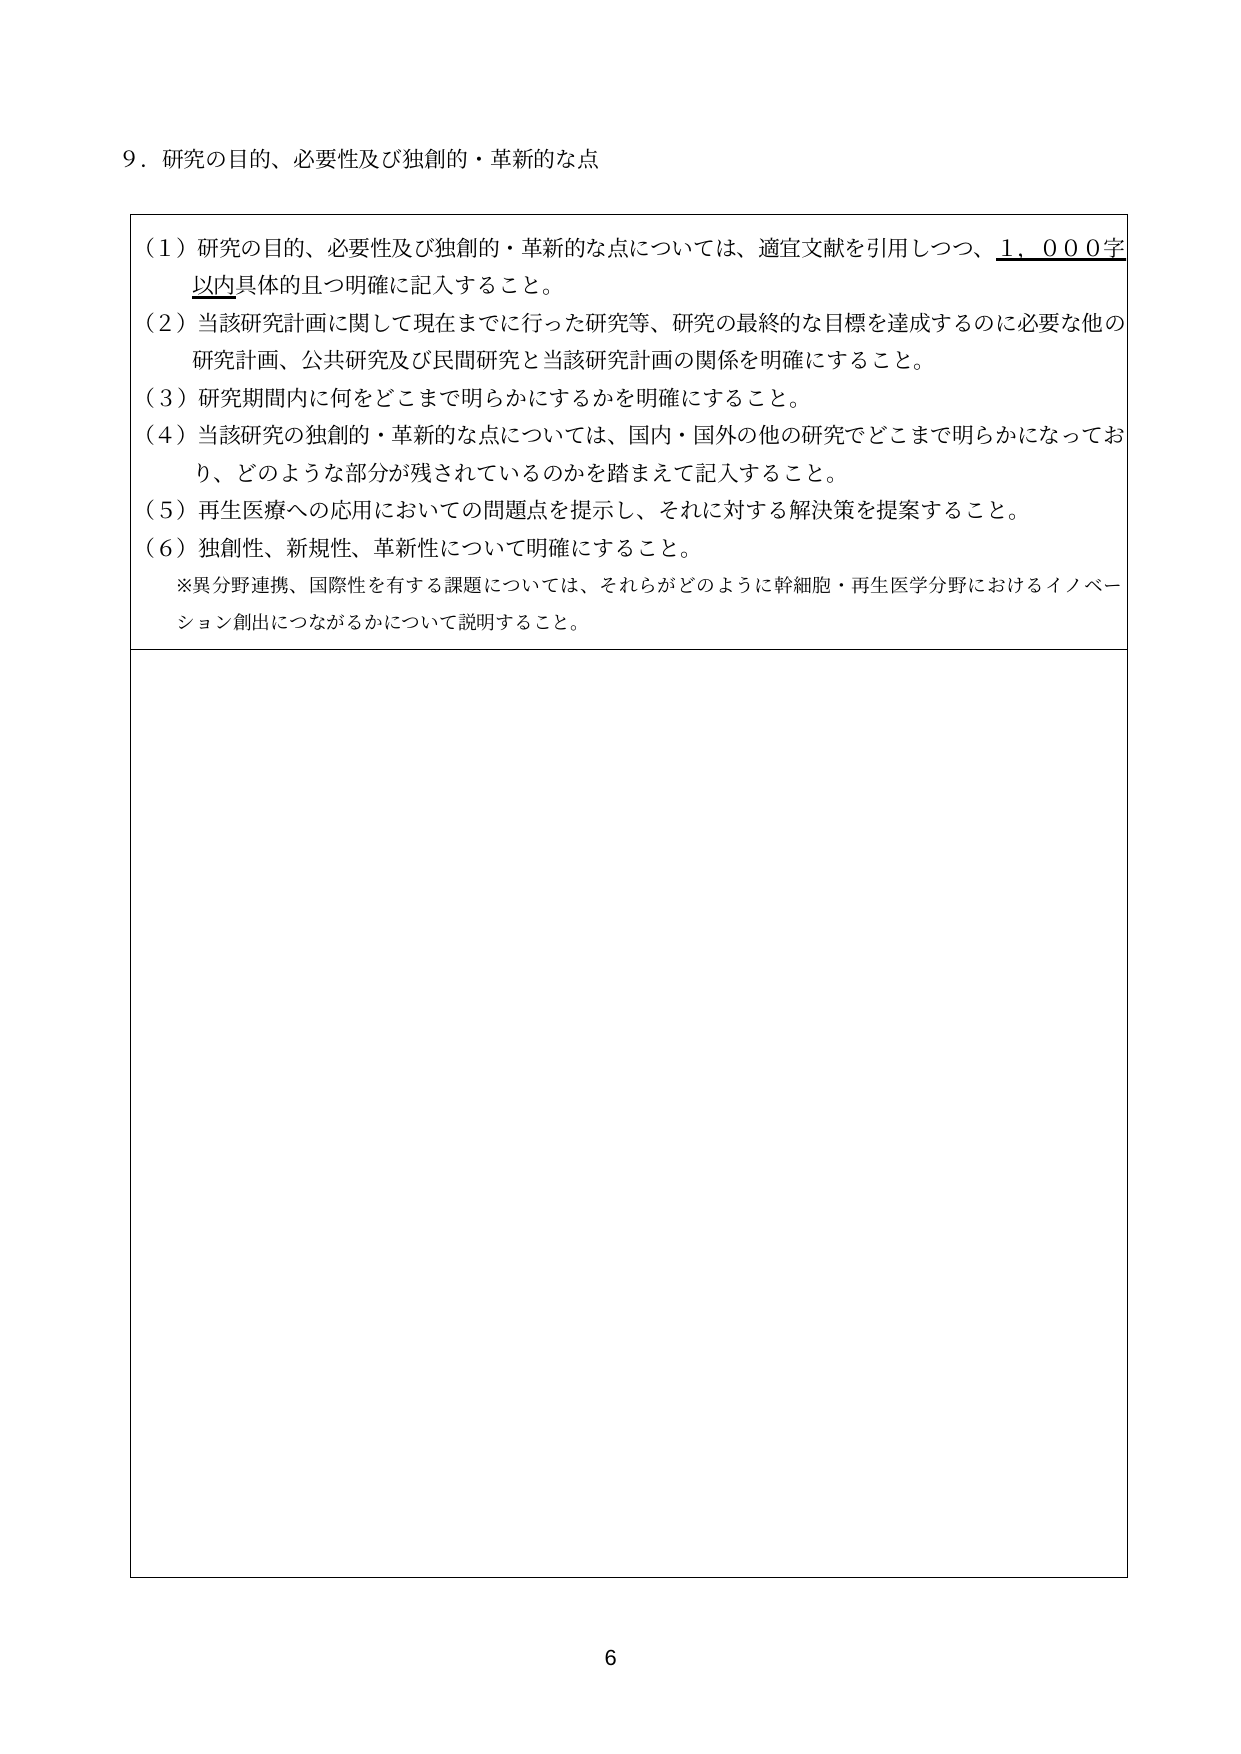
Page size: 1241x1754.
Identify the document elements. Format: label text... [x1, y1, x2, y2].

table_cell [131, 650, 1127, 1577]
text ９．研究の目的、必要性及び独創的・革新的な点 [118, 139, 1102, 176]
table_header （１）研究の目的、必要性及び独創的・革新的な点については、適宜文献を引用しつつ、１，０００字以内具体的且つ明確に記入すること。 （２）当該研究計画に関して現在までに行った研究等、研究の最終的な目標を達成するのに必要な他の研究計画、公共研究及び民間研究と当該研究計画の関係を明確にすること。 （３）研究期間内に何をどこまで明らかにするかを明確にすること。 （４）当該研究の独創的・革新的な点については、国内・国外の他の研究でどこまで明らかになっており、どのような部分が残されているのかを踏まえて記入すること。 （５）再生医療への応用においての問題点を提示し、それに対する解決策を提案すること。 （６）独創性、新規性、革新性について明確にすること。 ※異分野連携、国際性を有する課題については、それらがどのように幹細胞・再生医学分野におけるイノベーション創出につながるかについて説明すること。 （７）これまでの論文実績などを引用しながら、国際的競争力の高い優れた研究成果が期待できるかを明確にすること。 [131, 215, 1127, 649]
